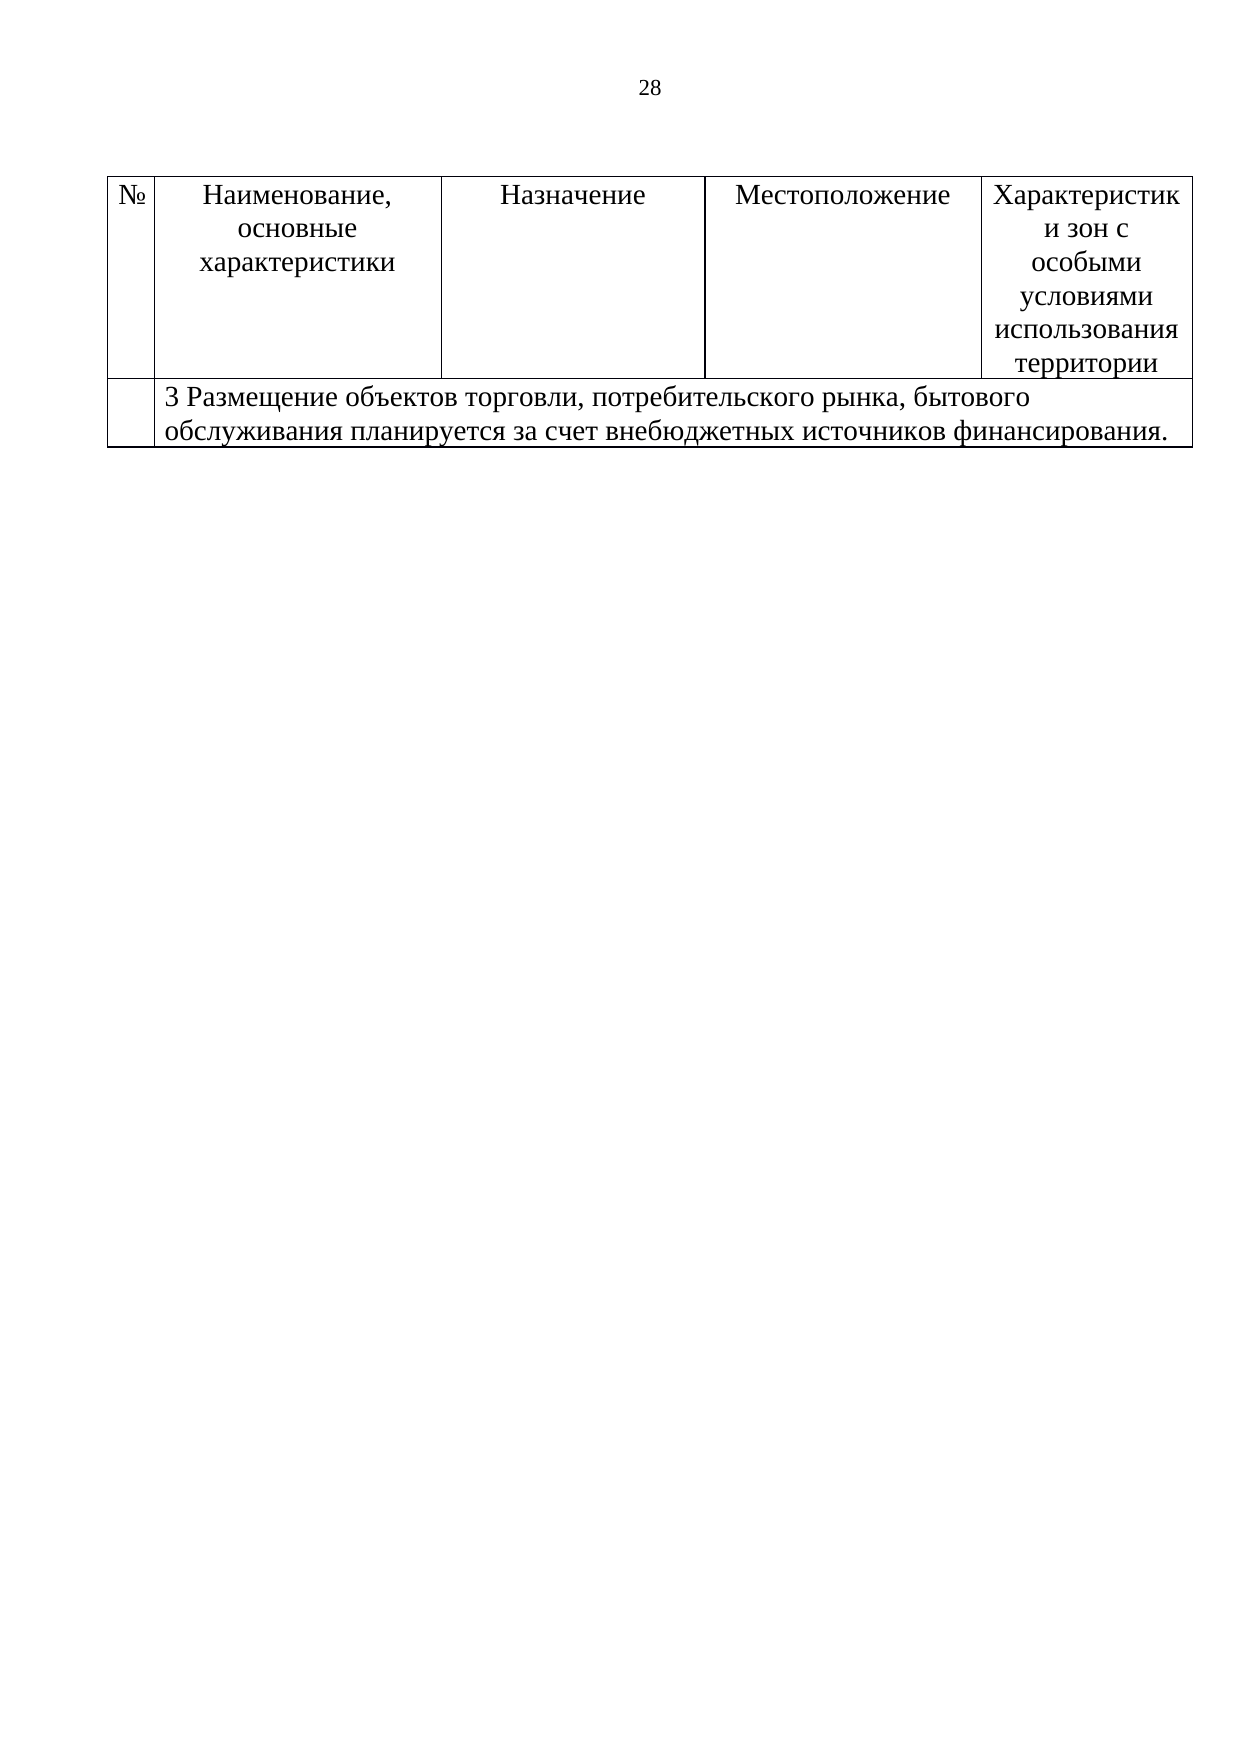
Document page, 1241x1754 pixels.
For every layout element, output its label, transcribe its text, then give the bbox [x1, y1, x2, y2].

table_header Назначение [442, 177, 704, 378]
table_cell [155, 379, 1192, 446]
table_header Наименование, основные характеристики [155, 177, 441, 378]
table_header Местоположение [706, 177, 981, 378]
table_cell [108, 379, 154, 446]
table_header № [108, 177, 154, 378]
table_header Характеристики зон с особыми условиями использования территории [982, 177, 1192, 378]
